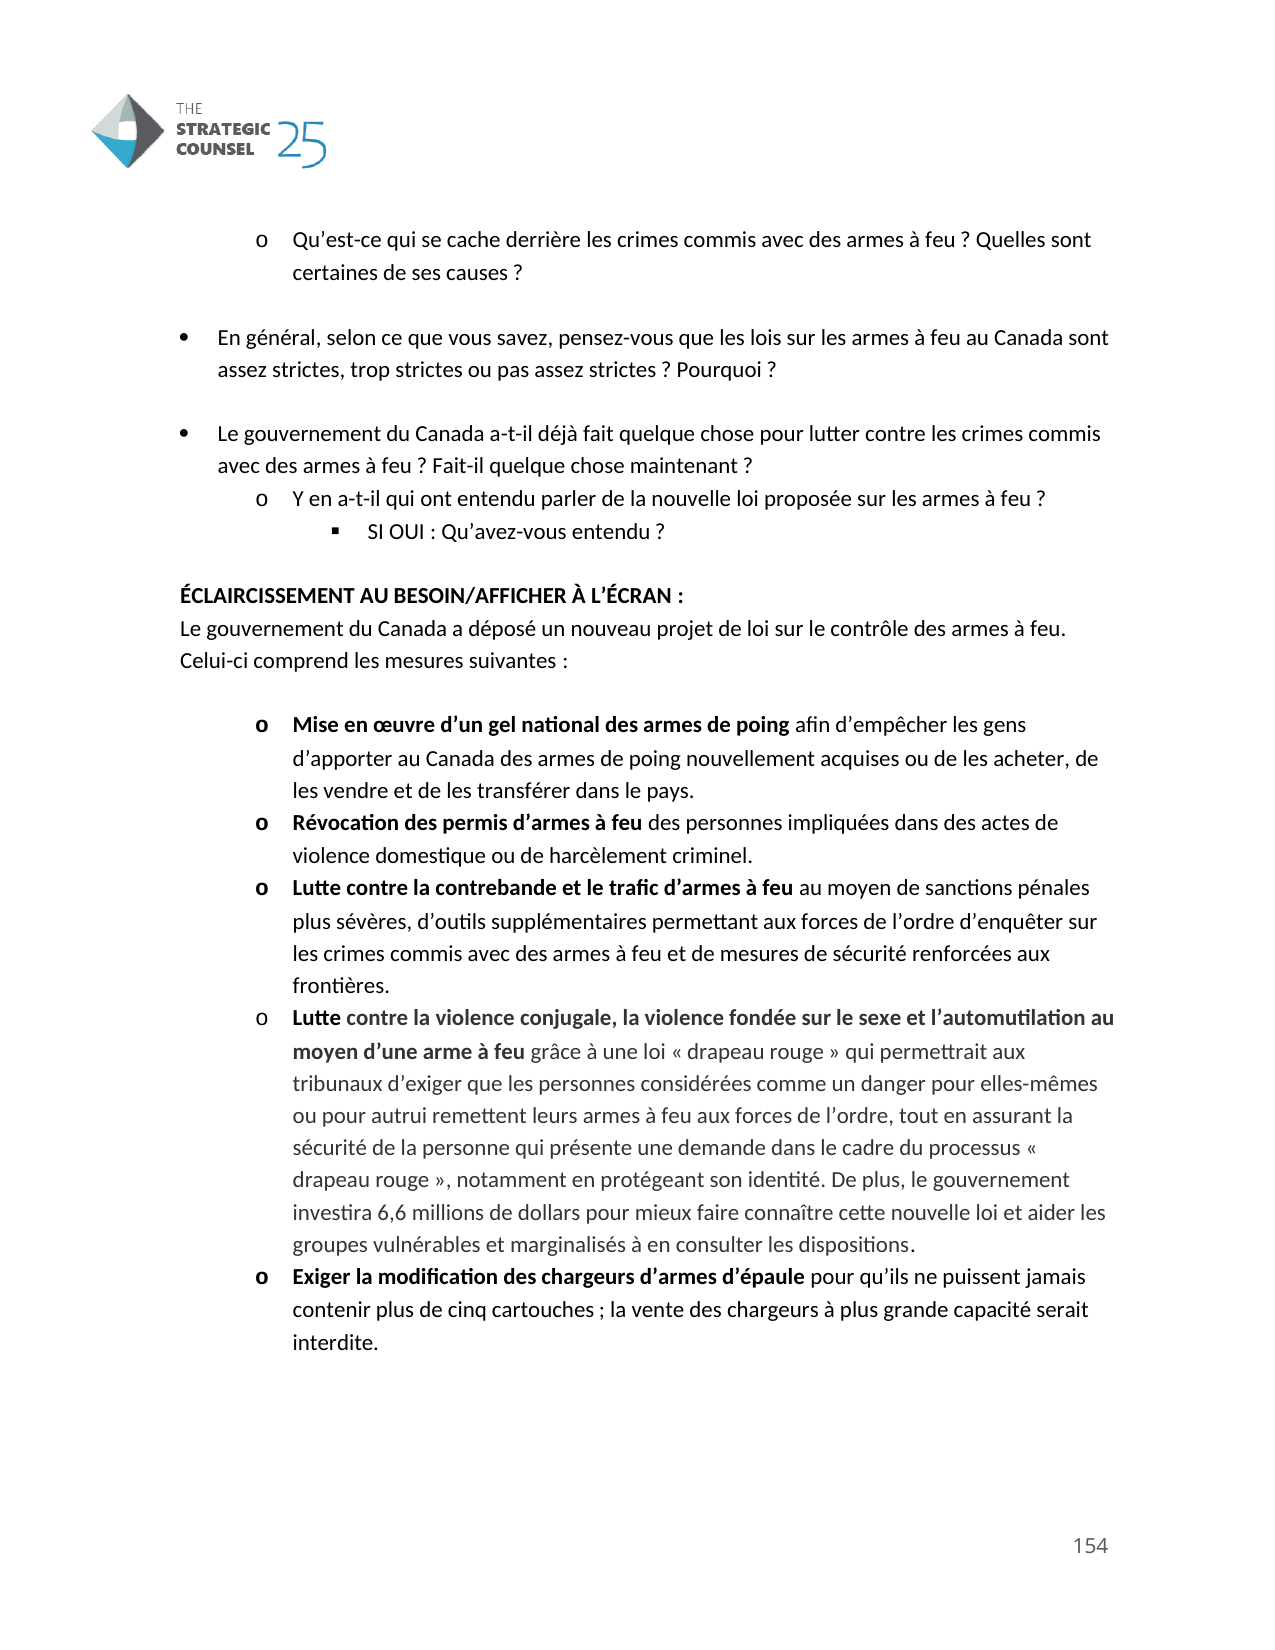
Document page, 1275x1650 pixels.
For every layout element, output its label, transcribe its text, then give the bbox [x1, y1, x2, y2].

list Lutte contre la violence conjugale, la violence fondée sur le sexe et l’automutilation au moyen d’une arme à feu grâce à une loi « drapeau rouge » qui permettrait aux tribunaux d’exiger que les personnes considérées comme un danger pour elles-mêmes ou pour autrui remettent leurs armes à feu aux forces de l’ordre, tout en assurant la sécurité de la personne qui présente une demande dans le cadre du processus « drapeau rouge », notamment en protégeant son identité. De plus, le gouvernement investira 6,6 millions de dollars pour mieux faire connaître cette nouvelle loi et aider les groupes vulnérables et marginalisés à en consulter les dispositions. [255, 1003, 1119, 1258]
list Révocation des permis d’armes à feu des personnes impliquées dans des actes de violence domestique ou de harcèlement criminel. [255, 808, 1119, 869]
list Y en a-t-il qui ont entendu parler de la nouvelle loi proposée sur les armes à feu ? [255, 484, 1119, 513]
text Le gouvernement du Canada a déposé un nouveau projet de loi sur le contrôle des armes à feu. Celui-ci comprend les mesures suivantes : [180, 614, 1119, 674]
list Qu’est-ce qui se cache derrière les crimes commis avec des armes à feu ? Quelles sont certaines de ses causes ? [255, 225, 1119, 286]
list Lutte contre la contrebande et le trafic d’armes à feu au moyen de sanctions pénales plus sévères, d’outils supplémentaires permettant aux forces de l’ordre d’enquêter sur les crimes commis avec des armes à feu et de mesures de sécurité renforcées aux frontières. [255, 873, 1119, 999]
list SI OUI : Qu’avez-vous entendu ? [330, 517, 1119, 545]
list Le gouvernement du Canada a-t-il déjà fait quelque chose pour lutter contre les crimes commis avec des armes à feu ? Fait-il quelque chose maintenant ? [180, 419, 1119, 479]
list Exiger la modification des chargeurs d’armes d’épaule pour qu’ils ne puissent jamais contenir plus de cinq cartouches ; la vente des chargeurs à plus grande capacité serait interdite. [255, 1262, 1119, 1356]
picture [91, 72, 445, 215]
list Mise en œuvre d’un gel national des armes de poing afin d’empêcher les gens d’apporter au Canada des armes de poing nouvellement acquises ou de les acheter, de les vendre et de les transférer dans le pays. [255, 710, 1119, 804]
text ÉCLAIRCISSEMENT AU BESOIN/AFFICHER À L’ÉCRAN : [180, 582, 1119, 609]
list En général, selon ce que vous savez, pensez-vous que les lois sur les armes à feu au Canada sont assez strictes, trop strictes ou pas assez strictes ? Pourquoi ? [180, 323, 1125, 383]
